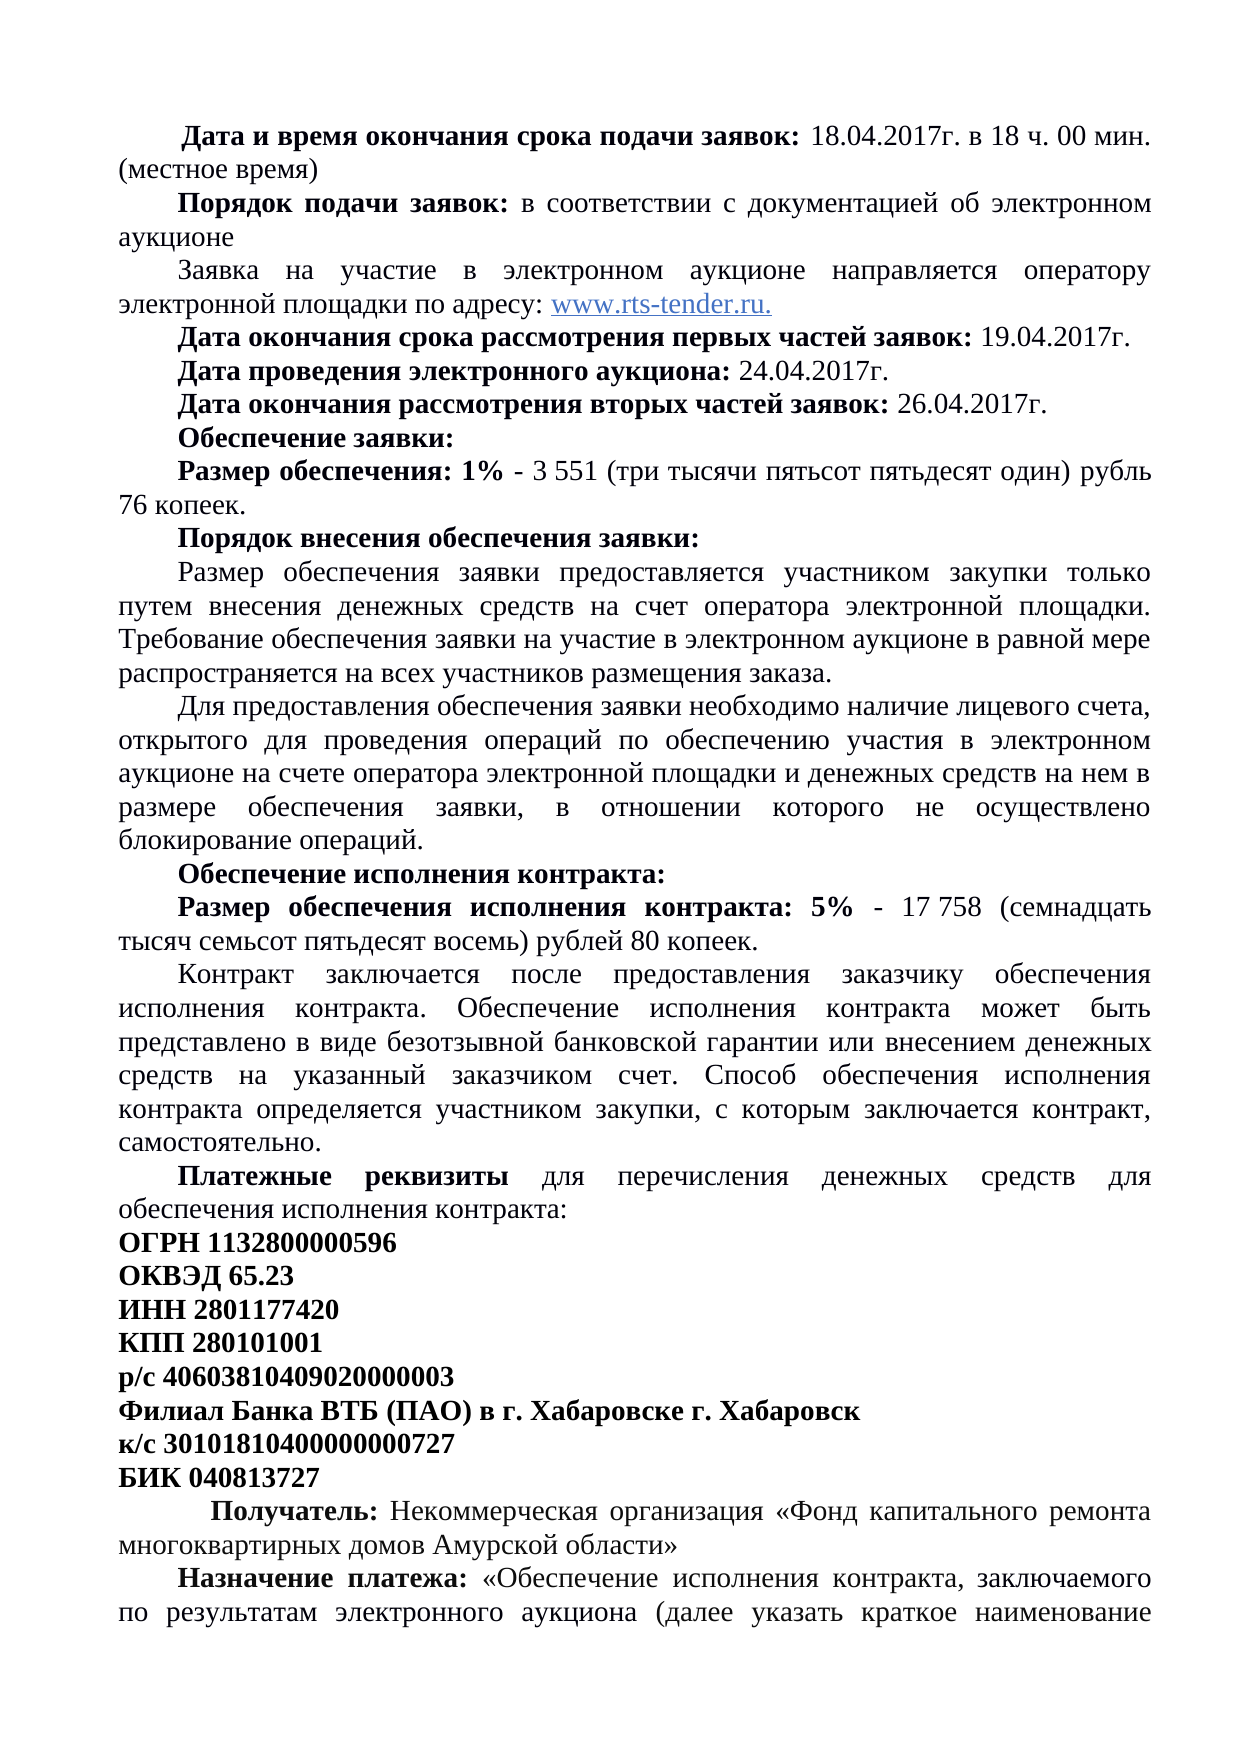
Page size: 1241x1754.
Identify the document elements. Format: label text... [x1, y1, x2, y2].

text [118, 1560, 1152, 1627]
text Для предоставления обеспечения заявки необходимо наличие лицевого счета, открытого для проведения операций по обеспечению участия в электронном аукционе на счете оператора электронной площадки и денежных средств на нем в размере обеспечения заявки, в отношении которого не осуществлено блокирование операций. [118, 688, 1152, 856]
text Размер обеспечения: 1% - 3 551 (три тысячи пятьсот пятьдесят один) рубль 76 копеек. [118, 453, 1152, 521]
text ИНН 2801177420 [118, 1292, 1152, 1326]
text ОКВЭД 65.23 [118, 1258, 1152, 1292]
text Порядок подачи заявок: в соответствии с документацией об электронном аукционе [118, 185, 1152, 252]
text Дата проведения электронного аукциона: 24.04.2017г. [118, 353, 1152, 386]
text КПП 280101001 [118, 1326, 1152, 1359]
text БИК 040813727 [118, 1460, 1152, 1493]
text Дата окончания срока рассмотрения первых частей заявок: 19.04.2017г. [118, 319, 1152, 353]
text ОГРН 1132800000596 [118, 1225, 1152, 1258]
text Получатель: Некоммерческая организация «Фонд капитального ремонта многоквартирных домов Амурской области» [118, 1493, 1152, 1560]
text Филиал Банка ВТБ (ПАО) в г. Хабаровске г. Хабаровск [118, 1393, 1152, 1426]
text Заявка на участие в электронном аукционе направляется оператору электронной площадки по адресу: www.rts-tender.ru. [118, 252, 1152, 319]
text Обеспечение исполнения контракта: [118, 856, 1152, 889]
text р/с 40603810409020000003 [118, 1359, 1152, 1393]
text Дата окончания рассмотрения вторых частей заявок: 26.04.2017г. [118, 386, 1152, 420]
text Обеспечение заявки: [118, 420, 1152, 453]
text Дата и время окончания срока подачи заявок: 18.04.2017г. в 18 ч. 00 мин. (местное время) [118, 118, 1152, 185]
text Размер обеспечения заявки предоставляется участником закупки только путем внесения денежных средств на счет оператора электронной площадки. Требование обеспечения заявки на участие в электронном аукционе в равной мере распространяется на всех участников размещения заказа. [118, 554, 1152, 688]
text Размер обеспечения исполнения контракта: 5% - 17 758 (семнадцать тысяч семьсот пятьдесят восемь) рублей 80 копеек. [118, 889, 1152, 957]
text к/с 30101810400000000727 [118, 1426, 1152, 1460]
text Порядок внесения обеспечения заявки: [118, 521, 1152, 554]
text Контракт заключается после предоставления заказчику обеспечения исполнения контракта. Обеспечение исполнения контракта может быть представлено в виде безотзывной банковской гарантии или внесением денежных средств на указанный заказчиком счет. Способ обеспечения исполнения контракта определяется участником закупки, с которым заключается контракт, самостоятельно. [118, 957, 1152, 1158]
text Платежные реквизиты для перечисления денежных средств для обеспечения исполнения контракта: [118, 1158, 1152, 1225]
